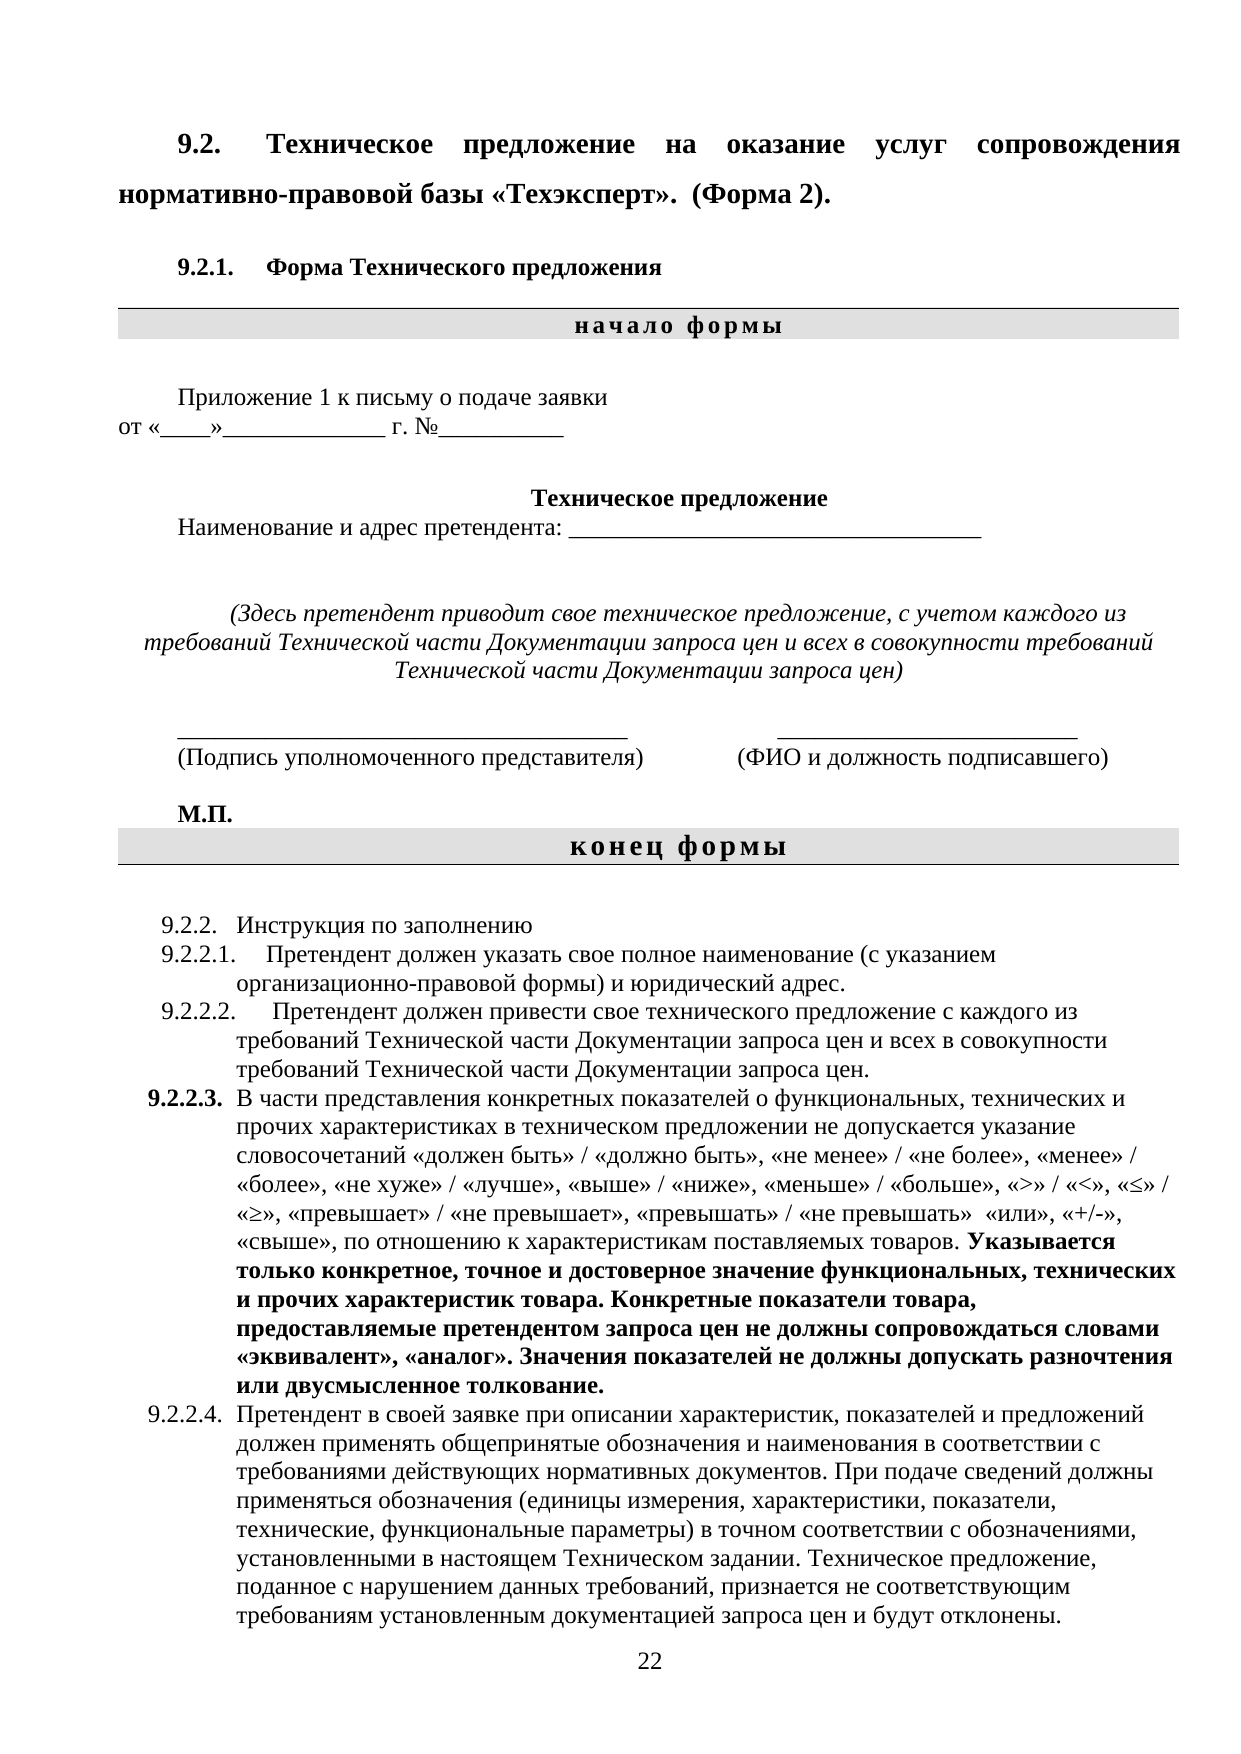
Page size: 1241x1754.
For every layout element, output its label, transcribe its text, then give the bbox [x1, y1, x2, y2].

text ____________________________________ ________________________ [118, 713, 1181, 742]
list Претендент в своей заявке при описании характеристик, показателей и предложений должен применять общепринятые обозначения и наименования в соответствии с требованиями действующих нормативных документов. При подаче сведений должны применяться обозначения (единицы измерения, характеристики, показатели, технические, функциональные параметры) в точном соответствии с обозначениями, установленными в настоящем Техническом задании. Техническое предложение, поданное с нарушением данных требований, признается не соответствующим требованиям установленным документацией запроса цен и будут отклонены. [148, 1399, 1181, 1629]
text Приложение 1 к письму о подаче заявки от «____»_____________ г. №__________ [118, 382, 1181, 440]
text Наименование и адрес претендента: _________________________________ [118, 512, 1181, 541]
text конец формы [118, 828, 1179, 864]
text (Здесь претендент приводит свое техническое предложение, с учетом каждого из требований Технической части Документации запроса цен и всех в совокупности требований Технической части Документации запроса цен) [118, 598, 1181, 684]
text Техническое предложение [118, 483, 1181, 512]
list Претендент должен указать свое полное наименование (с указанием организационно-правовой формы) и юридический адрес. [161, 939, 1181, 996]
list Форма Технического предложения [118, 252, 1181, 281]
text (Подпись уполномоченного представителя) (ФИО и должность подписавшего) [118, 742, 1181, 771]
text М.П. [118, 799, 1181, 828]
text начало формы [118, 309, 1179, 339]
list Инструкция по заполнению [161, 910, 1181, 939]
list В части представления конкретных показателей о функциональных, технических и прочих характеристиках в техническом предложении не допускается указание словосочетаний «должен быть» / «должно быть», «не менее» / «не более», «менее» / «более», «не хуже» / «лучше», «выше» / «ниже», «меньше» / «больше», «>» / «<», «≤» / «≥», «превышает» / «не превышает», «превышать» / «не превышать» «или», «+/-», «свыше», по отношению к характеристикам поставляемых товаров. Указывается только конкретное, точное и достоверное значение функциональных, технических и прочих характеристик товара. Конкретные показатели товара, предоставляемые претендентом запроса цен не должны сопровождаться словами «эквивалент», «аналог». Значения показателей не должны допускать разночтения или двусмысленное толкование. [148, 1083, 1181, 1399]
list Претендент должен привести свое технического предложение с каждого из требований Технической части Документации запроса цен и всех в совокупности требований Технической части Документации запроса цен. [161, 996, 1181, 1083]
list Техническое предложение на оказание услуг сопровождения нормативно-правовой базы «Техэксперт». (Форма 2). [118, 126, 1181, 210]
